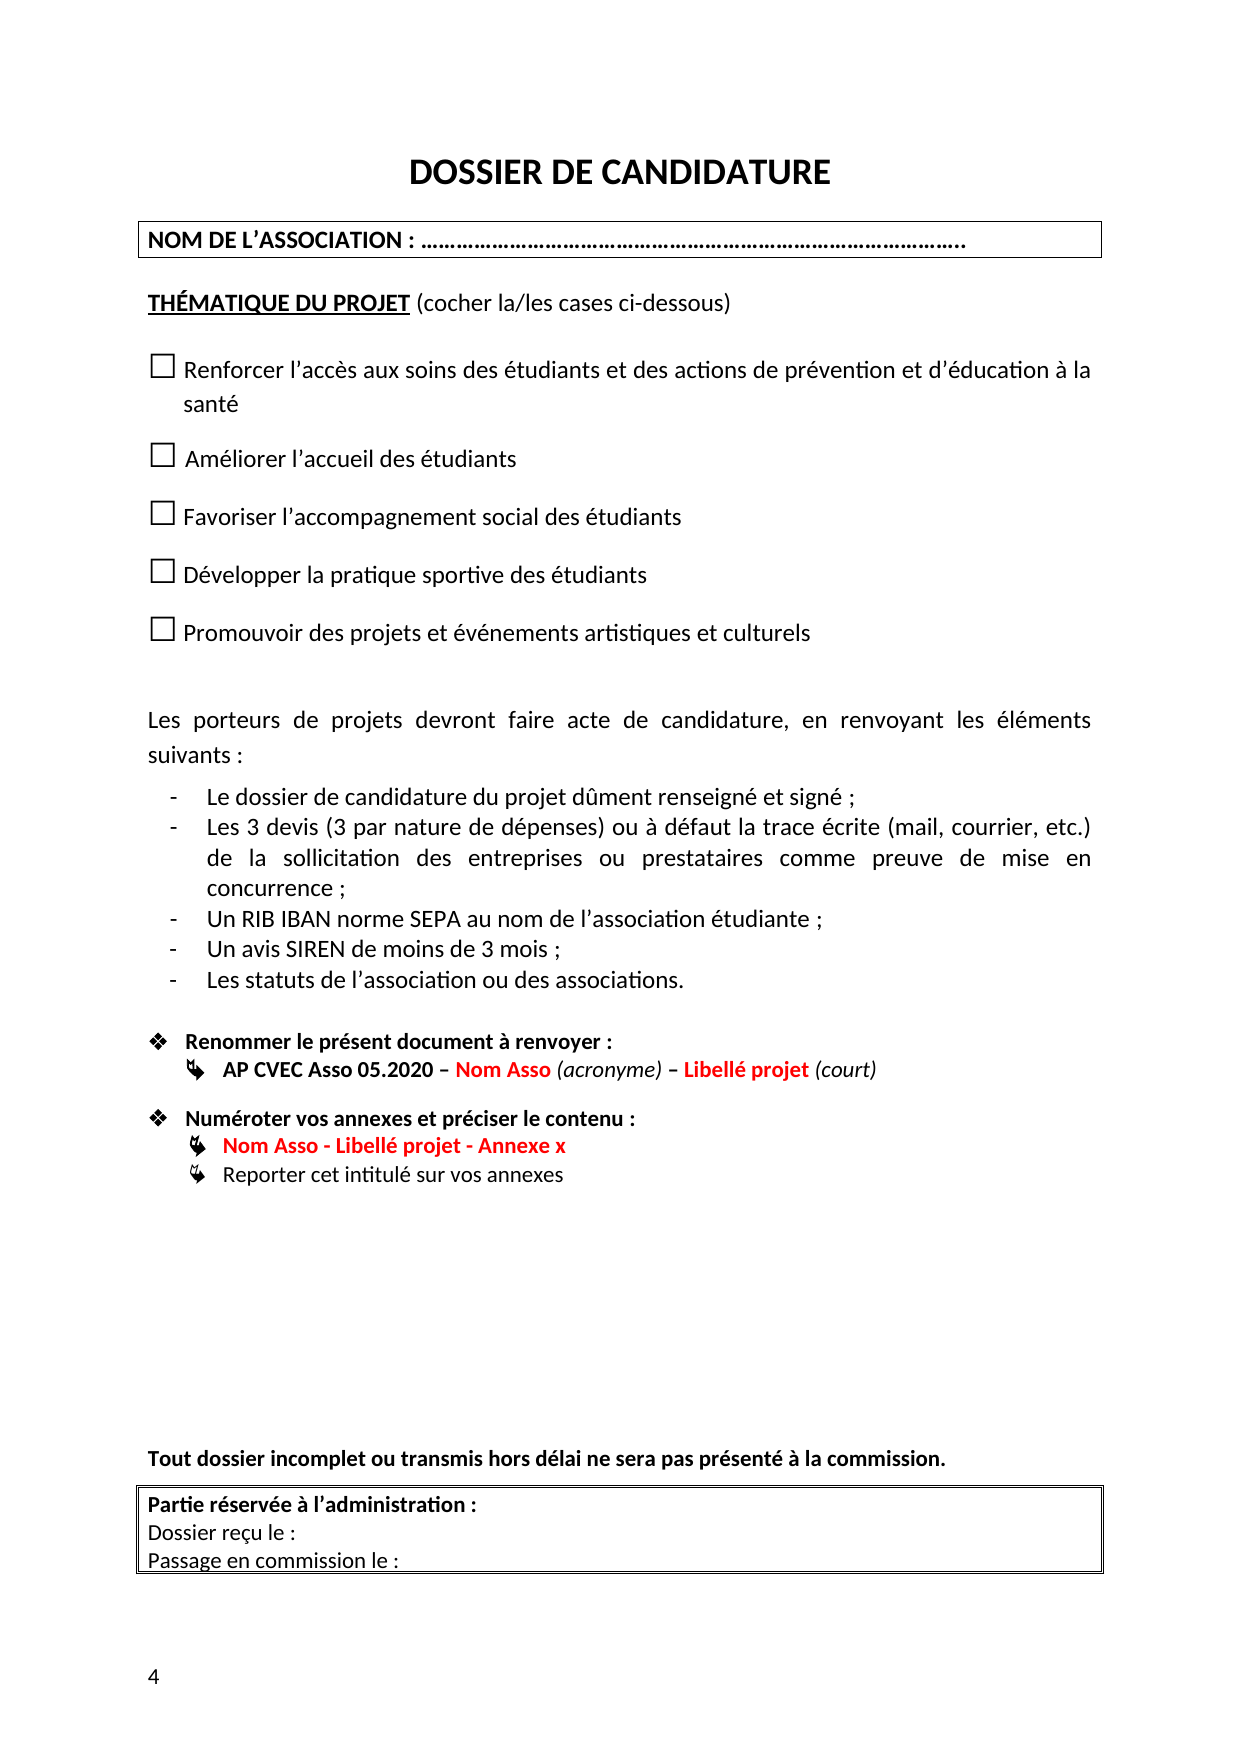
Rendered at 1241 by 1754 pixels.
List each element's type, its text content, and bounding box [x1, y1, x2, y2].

list Les 3 devis (3 par nature de dépenses) ou à défaut la trace écrite (mail, courrier, etc.) de la sollicitation des entreprises ou prestataires comme preuve de mise en concurrence ; [169, 811, 1093, 903]
text Promouvoir des projets et événements artistiques et culturels [148, 605, 1093, 651]
text Dossier reçu le : [148, 1518, 1093, 1546]
text NOM DE L’ASSOCIATION : ……………………………………………………………………………….. [139, 222, 1101, 257]
text thématique DU PROJET (cocher la/les cases ci-dessous) [148, 287, 1093, 318]
list Renommer le présent document à renvoyer : [148, 1027, 1152, 1055]
text Renforcer l’accès aux soins des étudiants et des actions de prévention et d’éducation à la santé [148, 343, 1093, 419]
text Partie réservée à l’administration : [139, 1488, 1101, 1518]
list Un RIB IBAN norme SEPA au nom de l’association étudiante ; [169, 903, 1093, 933]
text Améliorer l’accueil des étudiants [148, 432, 1093, 477]
text Favoriser l’accompagnement social des étudiants [148, 489, 1093, 535]
list Le dossier de candidature du projet dûment renseigné et signé ; [169, 781, 1093, 811]
text Les porteurs de projets devront faire acte de candidature, en renvoyant les éléments suivants : [148, 704, 1093, 770]
list Nom Asso - Libellé projet - Annexe x [185, 1132, 1152, 1160]
list AP CVEC Asso 05.2020 – Nom Asso (acronyme) – Libellé projet (court) [185, 1055, 1152, 1083]
text Tout dossier incomplet ou transmis hors délai ne sera pas présenté à la commission. [148, 1444, 1152, 1472]
list Un avis SIREN de moins de 3 mois ; [169, 933, 1093, 964]
list Numéroter vos annexes et préciser le contenu : [148, 1104, 1152, 1132]
text DOSSIER DE CANDIDATURE [148, 148, 1093, 193]
list Les statuts de l’association ou des associations. [169, 964, 1093, 994]
list Reporter cet intitulé sur vos annexes [185, 1160, 1152, 1188]
text Passage en commission le : [148, 1546, 1093, 1571]
text Développer la pratique sportive des étudiants [148, 547, 1093, 593]
